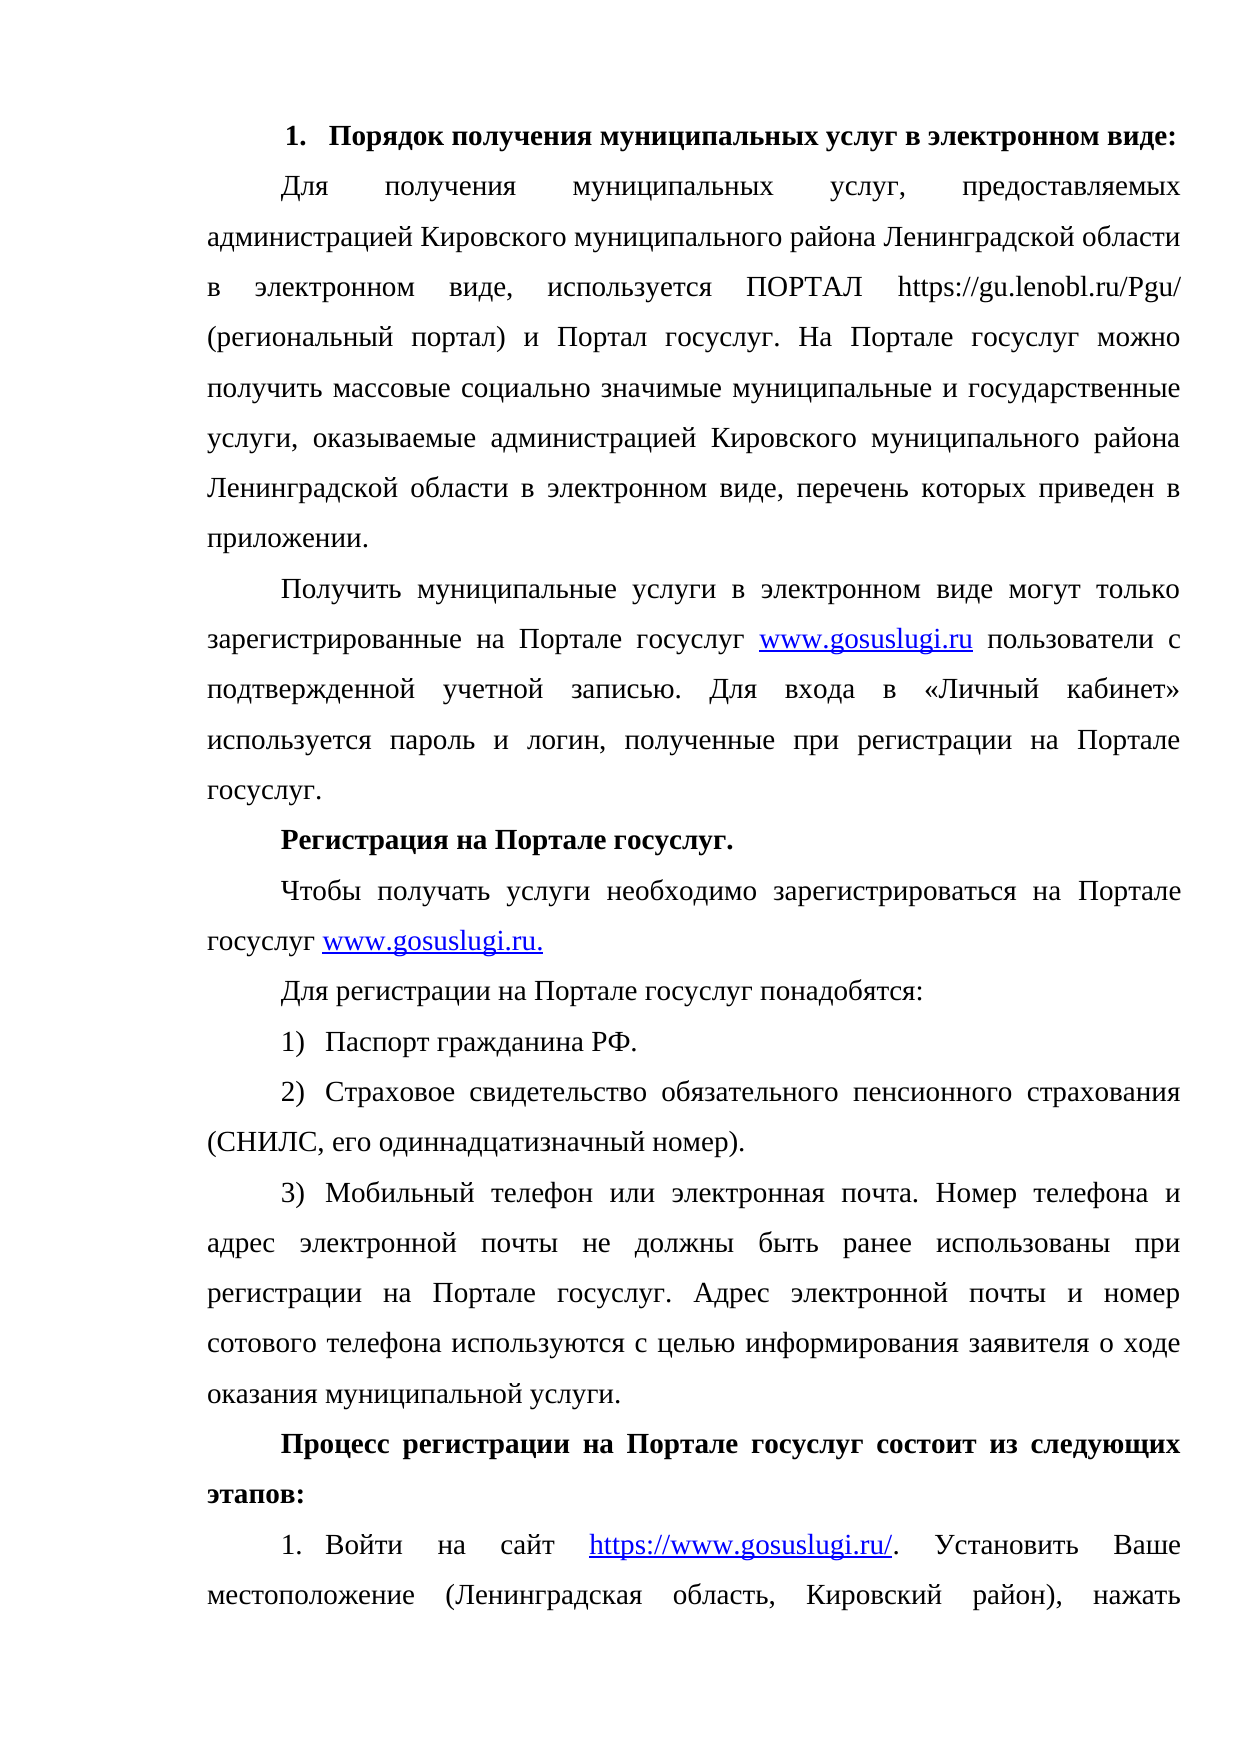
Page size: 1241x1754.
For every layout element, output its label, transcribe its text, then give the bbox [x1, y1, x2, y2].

text Процесс регистрации на Портале госуслуг состоит из следующих этапов: [207, 1426, 1181, 1510]
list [207, 1527, 1181, 1611]
list Для регистрации на Портале госуслуг понадобятся: [207, 973, 1181, 1007]
list Чтобы получать услуги необходимо зарегистрироваться на Портале госуслуг www.gosuslugi.ru. [207, 873, 1181, 957]
list Порядок получения муниципальных услуг в электронном виде: [207, 118, 1181, 152]
list Страховое свидетельство обязательного пенсионного страхования (СНИЛС, его одиннадцатизначный номер). [207, 1074, 1181, 1158]
text Получить муниципальные услуги в электронном виде могут только зарегистрированные на Портале госуслуг www.gosuslugi.ru пользователи с подтвержденной учетной записью. Для входа в «Личный кабинет» используется пароль и логин, полученные при регистрации на Портале госуслуг. [207, 571, 1181, 806]
list Мобильный телефон или электронная почта. Номер телефона и адрес электронной почты не должны быть ранее использованы при регистрации на Портале госуслуг. Адрес электронной почты и номер сотового телефона используются с целью информирования заявителя о ходе оказания муниципальной услуги. [207, 1175, 1181, 1409]
text Регистрация на Портале госуслуг. [207, 822, 1181, 856]
text Для получения муниципальных услуг, предоставляемых администрацией Кировского муниципального района Ленинградской области в электронном виде, используется ПОРТАЛ https://gu.lenobl.ru/Pgu/ (региональный портал) и Портал госуслуг. На Портале госуслуг можно получить массовые социально значимые муниципальные и государственные услуги, оказываемые администрацией Кировского муниципального района Ленинградской области в электронном виде, перечень которых приведен в приложении. [207, 168, 1181, 554]
list Паспорт гражданина РФ. [207, 1024, 1181, 1057]
